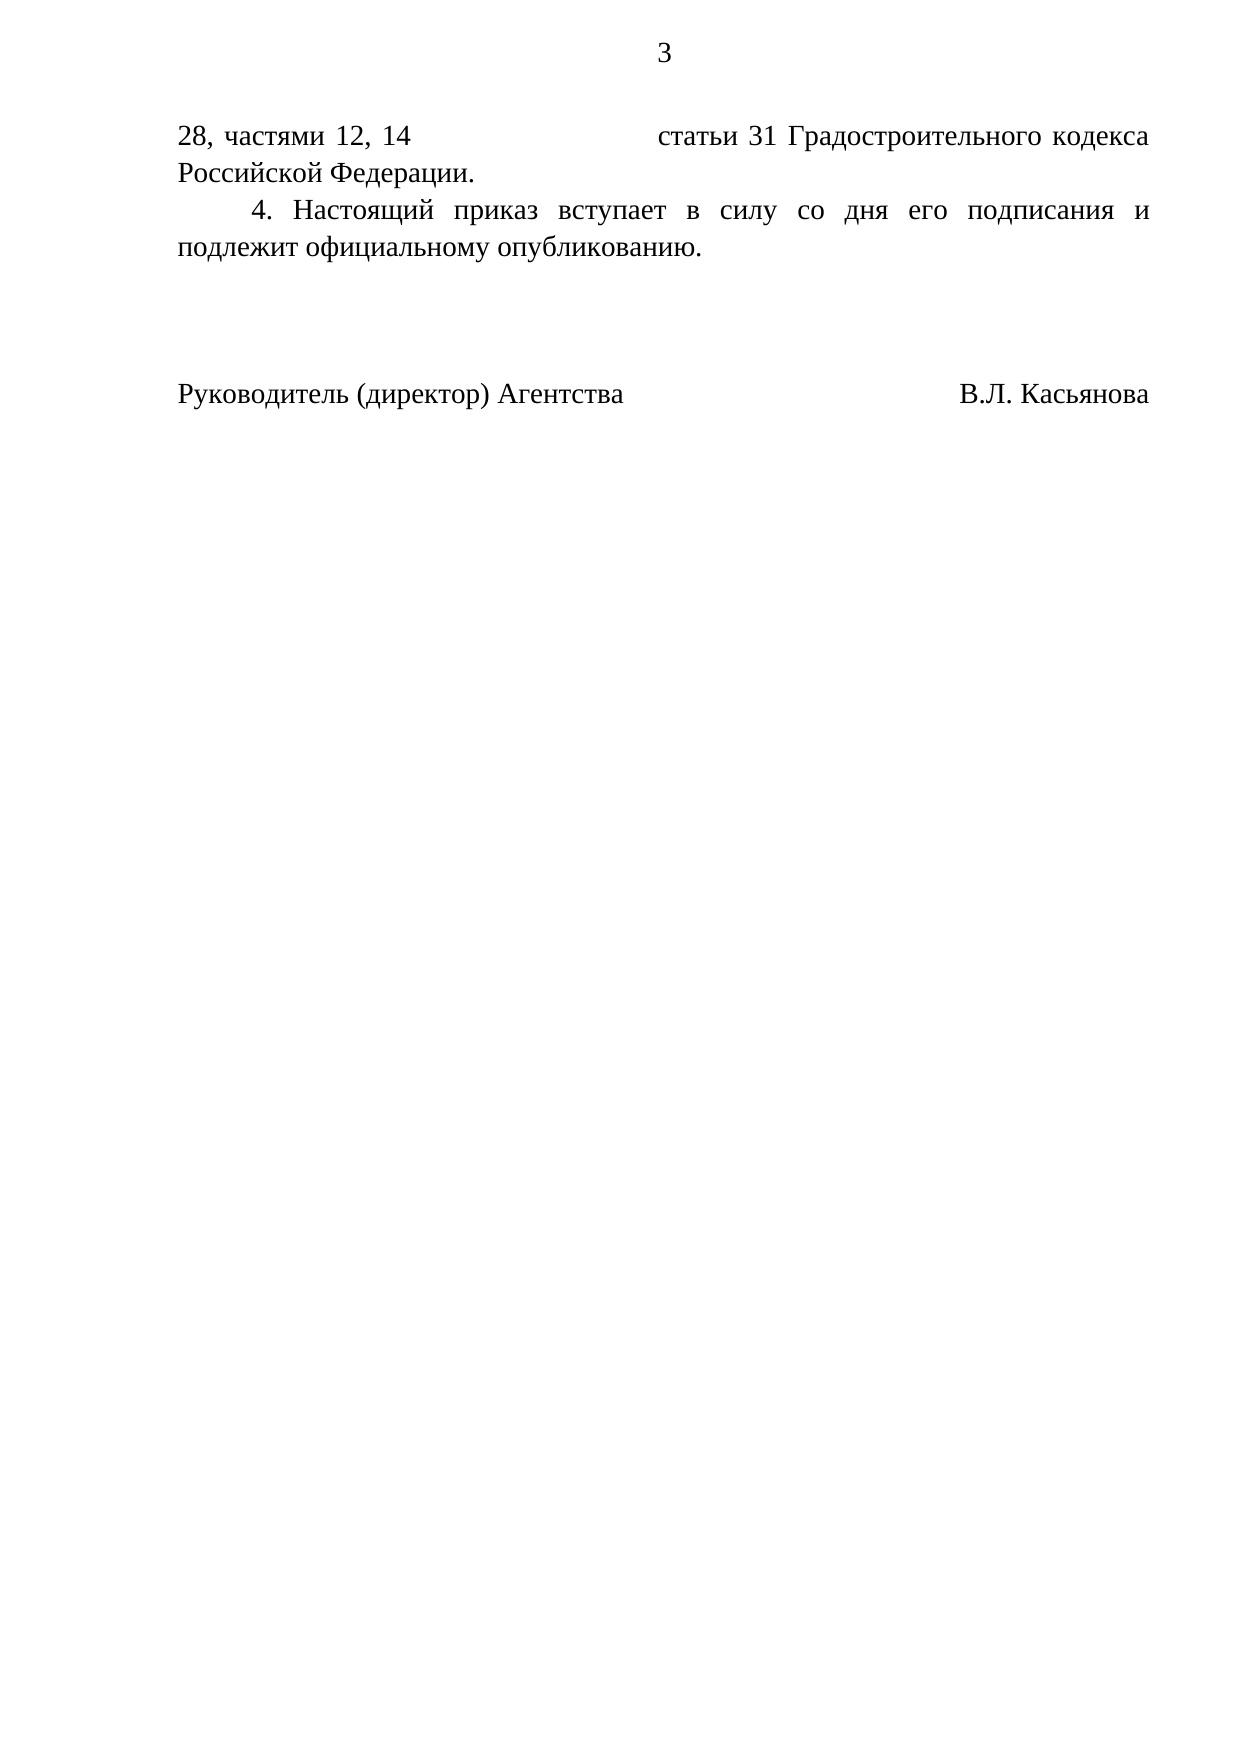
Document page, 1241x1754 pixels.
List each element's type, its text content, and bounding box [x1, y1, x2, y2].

text Руководитель (директор) Агентства В.Л. Касьянова [177, 376, 1152, 410]
text 4. Настоящий приказ вступает в силу со дня его подписания и подлежит официальному опубликованию. [177, 192, 1152, 262]
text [177, 118, 1152, 188]
